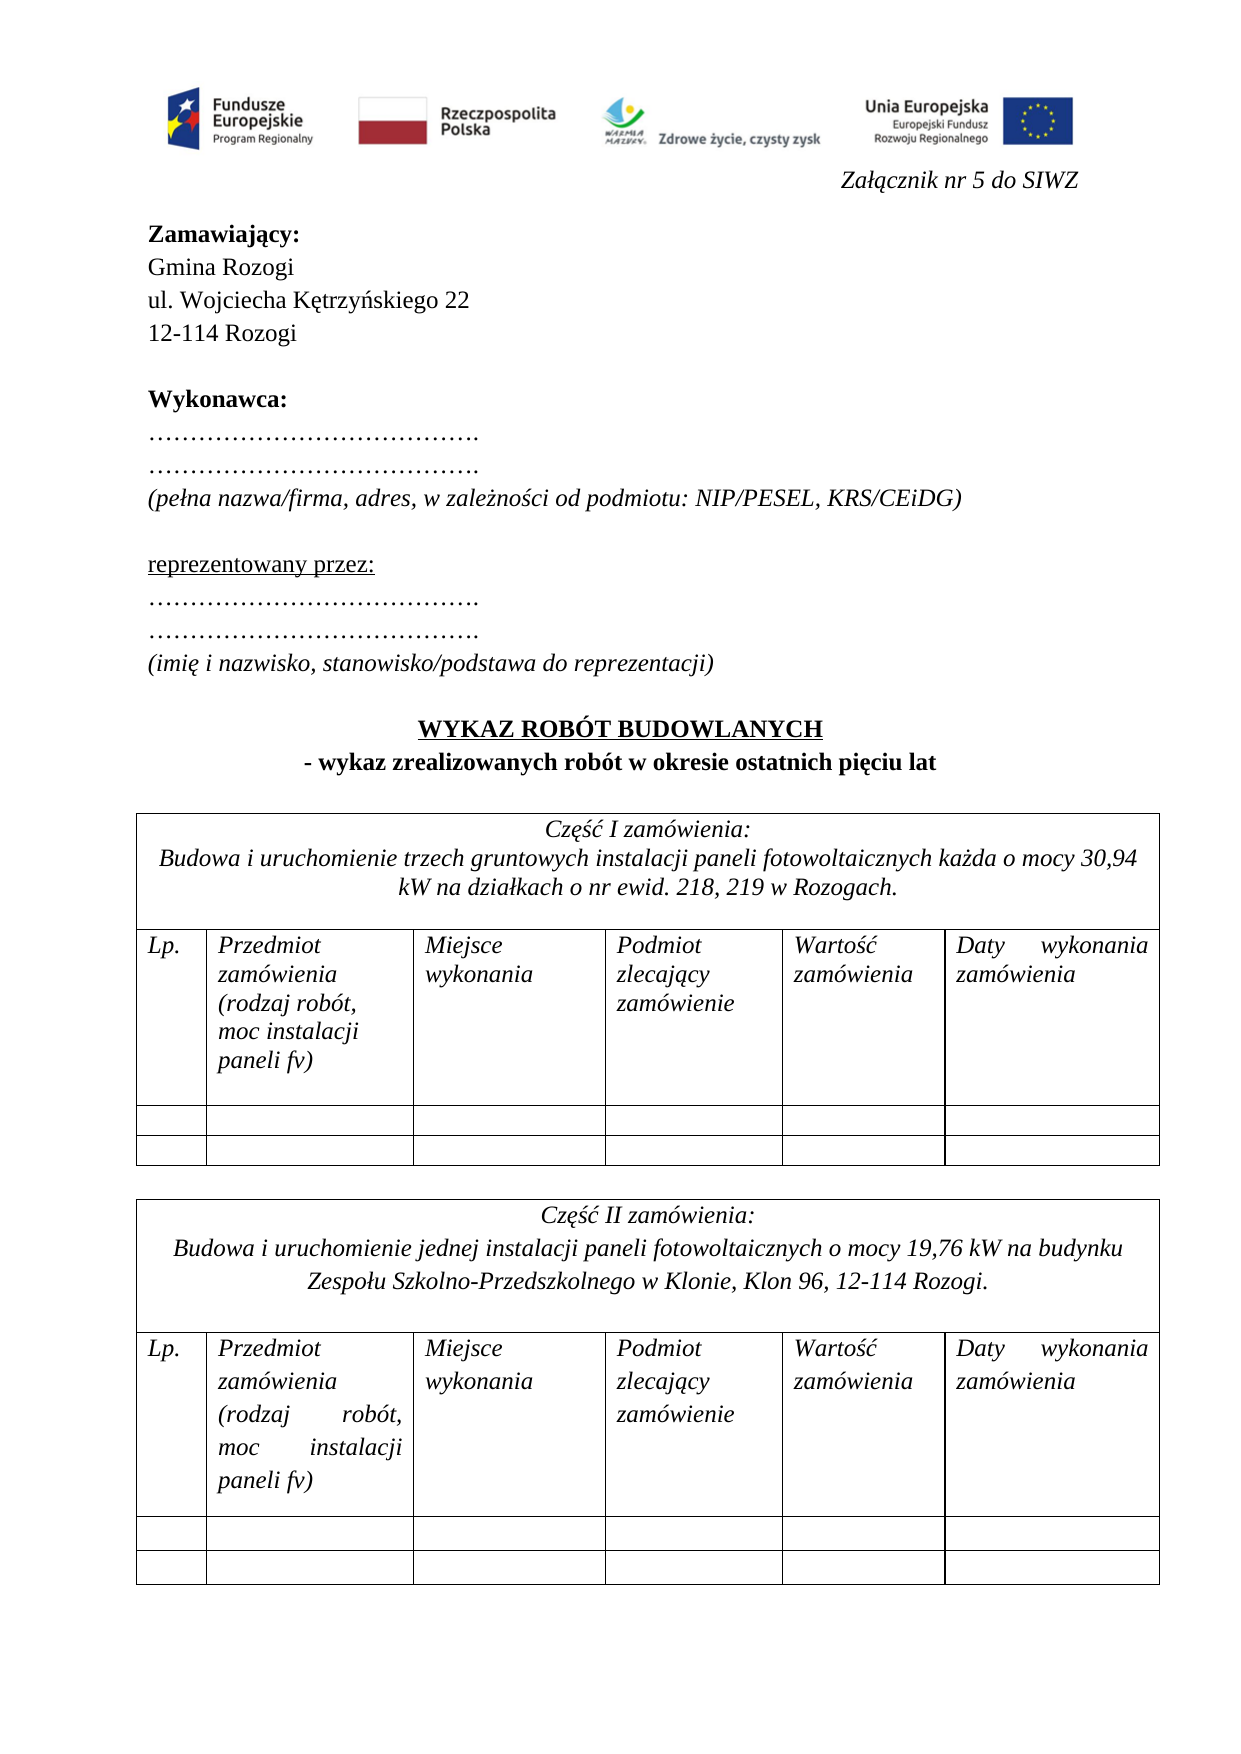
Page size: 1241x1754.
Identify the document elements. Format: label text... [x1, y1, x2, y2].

table_cell [783, 1551, 944, 1584]
text reprezentowany przez: [148, 549, 1093, 578]
text …………………………………. [148, 417, 1093, 446]
table_header Część I zamówienia: Budowa i uruchomienie trzech gruntowych instalacji paneli fotowoltaicznych każda o mocy 30,94 kW na działkach o nr ewid. 218, 219 w Rozogach. [137, 814, 1159, 929]
table_cell [783, 1136, 944, 1165]
text Gmina Rozogi [148, 252, 1093, 280]
text 12-114 Rozogi [148, 318, 1093, 346]
table_cell [207, 1551, 413, 1584]
table_cell [946, 1106, 1159, 1135]
text …………………………………. [148, 450, 1093, 478]
text - wykaz zrealizowanych robót w okresie ostatnich pięciu lat [148, 747, 1093, 776]
table_cell [207, 1517, 413, 1550]
table_cell Daty wykonania zamówienia [946, 930, 1159, 1105]
table_cell Przedmiot zamówienia (rodzaj robót, moc instalacji paneli fv) [207, 1333, 413, 1516]
table_cell [414, 1136, 605, 1165]
table_cell Lp. [137, 1333, 206, 1516]
table_cell Miejsce wykonania [414, 1333, 605, 1516]
table_cell [606, 1106, 782, 1135]
text ul. Wojciecha Kętrzyńskiego 22 [148, 285, 1093, 313]
table_cell Wartość zamówienia [783, 930, 944, 1105]
table_cell [606, 1551, 782, 1584]
table_cell Podmiot zlecający zamówienie [606, 930, 782, 1105]
table_cell [783, 1106, 944, 1135]
table_cell Przedmiot zamówienia (rodzaj robót, moc instalacji paneli fv) [207, 930, 413, 1105]
table_cell [207, 1136, 413, 1165]
table_cell [137, 1551, 206, 1584]
table_cell [606, 1136, 782, 1165]
table_cell [414, 1517, 605, 1550]
text …………………………………. [148, 582, 1093, 611]
text Zamawiający: [148, 219, 1093, 247]
table_cell [606, 1517, 782, 1550]
table_cell Wartość zamówienia [783, 1333, 944, 1516]
table_cell [137, 1106, 206, 1135]
table_cell Lp. [137, 930, 206, 1105]
table_header Część II zamówienia: Budowa i uruchomienie jednej instalacji paneli fotowoltaicznych o mocy 19,76 kW na budynku Zespołu Szkolno-Przedszkolnego w Klonie, Klon 96, 12-114 Rozogi. [137, 1200, 1159, 1332]
table_cell [137, 1517, 206, 1550]
picture [147, 73, 1093, 165]
text Wykonawca: [148, 384, 1093, 412]
text (imię i nazwisko, stanowisko/podstawa do reprezentacji) [148, 648, 1093, 677]
table_cell [946, 1551, 1159, 1584]
table_cell [946, 1136, 1159, 1165]
text (pełna nazwa/firma, adres, w zależności od podmiotu: NIP/PESEL, KRS/CEiDG) [148, 483, 1093, 512]
table_cell [946, 1517, 1159, 1550]
table_cell [783, 1517, 944, 1550]
table_cell [414, 1551, 605, 1584]
text …………………………………. [148, 615, 1093, 644]
table_cell [137, 1136, 206, 1165]
text Załącznik nr 5 do SIWZ [148, 165, 1078, 193]
table_cell [414, 1106, 605, 1135]
table_cell Miejsce wykonania [414, 930, 605, 1105]
text WYKAZ ROBÓT BUDOWLANYCH [148, 714, 1093, 743]
table_cell [207, 1106, 413, 1135]
table_cell Daty wykonania zamówienia [946, 1333, 1159, 1516]
table_cell Podmiot zlecający zamówienie [606, 1333, 782, 1516]
